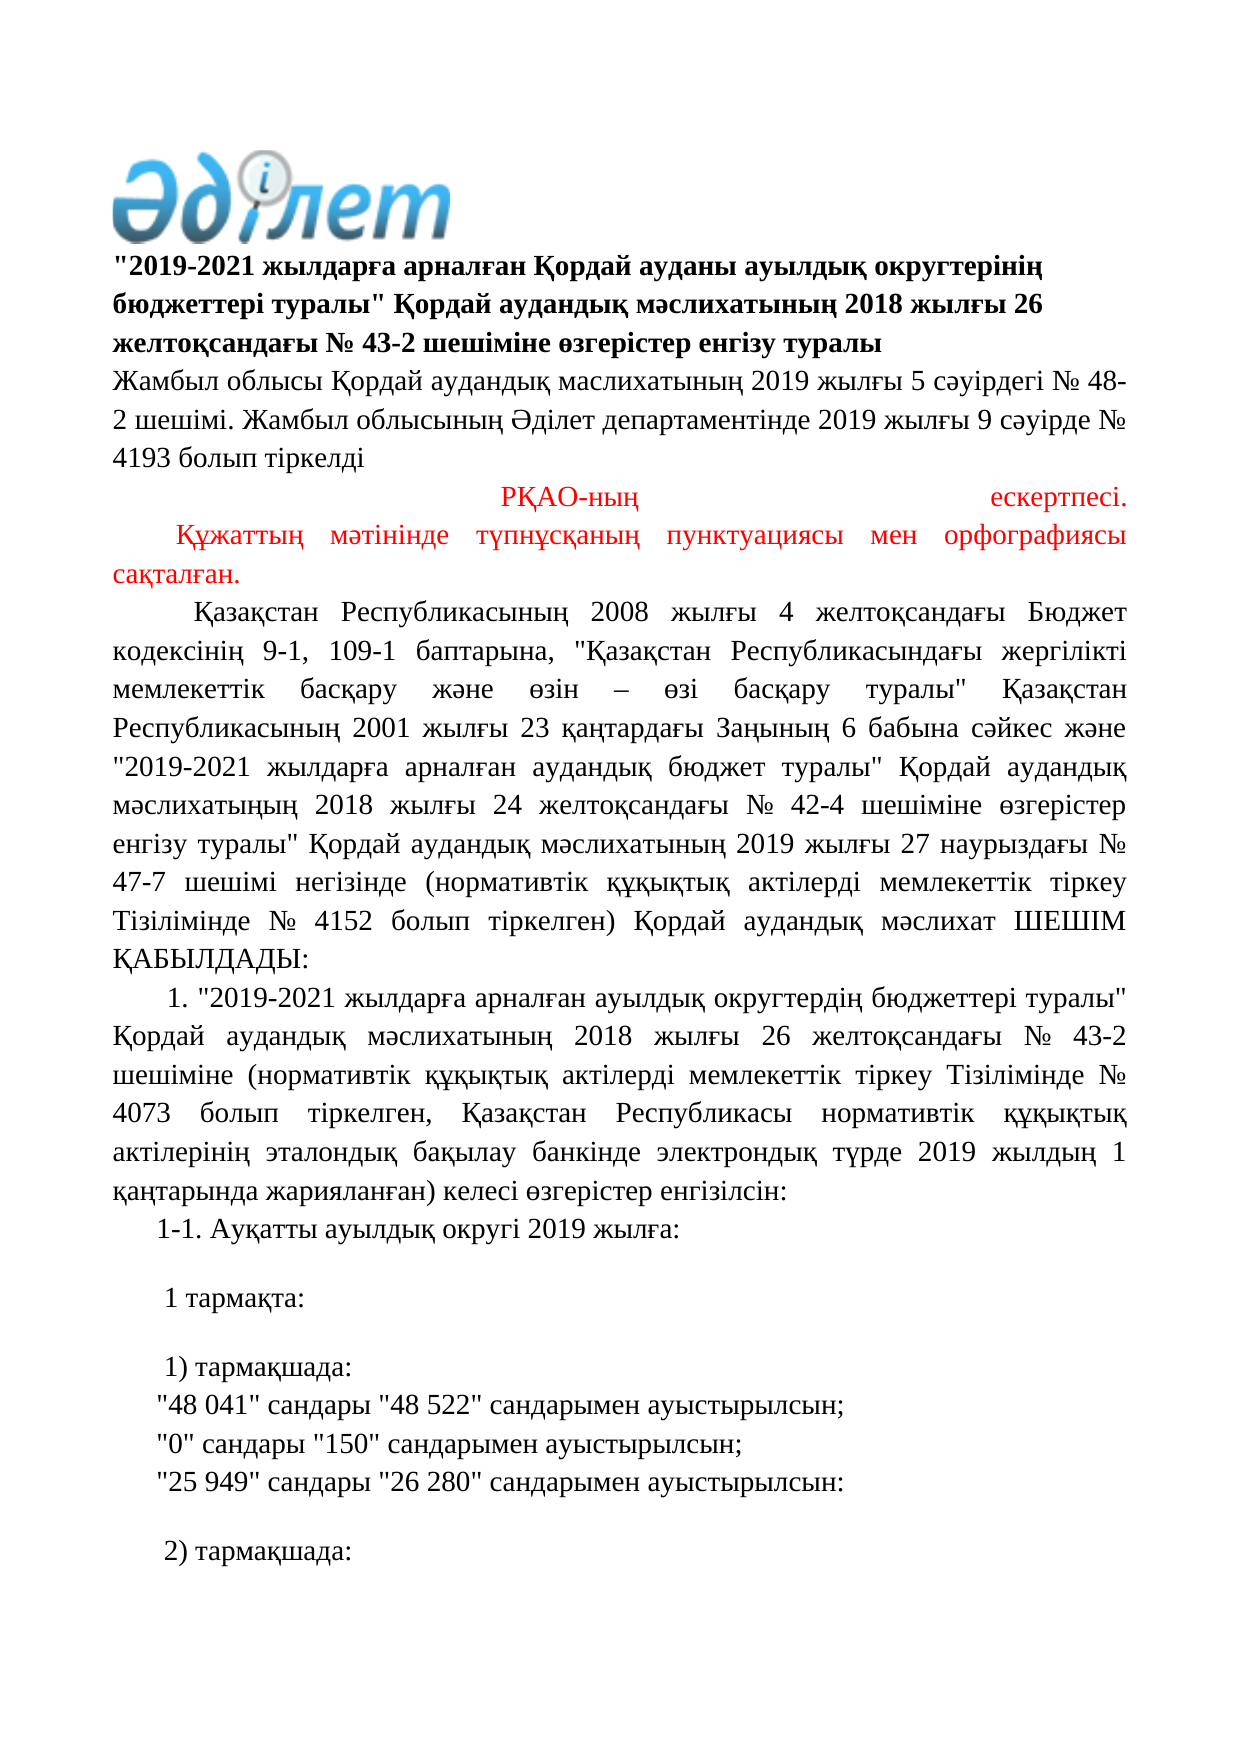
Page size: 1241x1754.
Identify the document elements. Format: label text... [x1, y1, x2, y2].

text "25 949" сандары "26 280" сандарымен ауыстырылсын: [112, 1464, 1128, 1498]
picture [112, 150, 451, 244]
text Жамбыл облысы Қордай аудандық маслихатының 2019 жылғы 5 сәуірдегі № 48-2 шешімі. Жамбыл облысының Әділет департаментінде 2019 жылғы 9 сәуірде № 4193 болып тіркелді [112, 363, 1128, 474]
text 1) тармақшада: [112, 1349, 1128, 1382]
text "48 041" сандары "48 522" сандарымен ауыстырылсын; [112, 1387, 1128, 1421]
text 1. "2019-2021 жылдарға арналған ауылдық округтердің бюджеттері туралы" Қордай аудандық мәслихатының 2018 жылғы 26 желтоқсандағы № 43-2 шешіміне (нормативтік құқықтық актілерді мемлекеттік тіркеу Тізілімінде № 4073 болып тіркелген, Қазақстан Республикасы нормативтік құқықтық актілерінің эталондық бақылау банкінде электрондық түрде 2019 жылдың 1 қаңтарында жарияланған) келесі өзгерістер енгізілсін: [112, 980, 1128, 1206]
text "0" сандары "150" сандарымен ауыстырылсын; [112, 1426, 1128, 1459]
text РҚАО-ның ескертпесі. Құжаттың мәтінінде түпнұсқаның пунктуациясы мен орфографиясы сақталған. [112, 479, 1128, 589]
text "2019-2021 жылдарға арналған Қордай ауданы ауылдық округтерінің бюджеттері туралы" Қордай аудандық мәслихатының 2018 жылғы 26 желтоқсандағы № 43-2 шешіміне өзгерістер енгізу туралы [112, 248, 1128, 358]
text 1-1. Ауқатты ауылдық округі 2019 жылға: [112, 1211, 1128, 1245]
text 2) тармақшада: [112, 1533, 1128, 1567]
text 1 тармақта: [112, 1280, 1128, 1313]
text Қазақстан Республикасының 2008 жылғы 4 желтоқсандағы Бюджет кодексінің 9-1, 109-1 баптарына, "Қазақстан Республикасындағы жергілікті мемлекеттік басқару және өзін – өзі басқару туралы" Қазақстан Республикасының 2001 жылғы 23 қаңтардағы Заңының 6 бабына сәйкес және "2019-2021 жылдарға арналған аудандық бюджет туралы" Қордай аудандық мәслихатыңың 2018 жылғы 24 желтоқсандағы № 42-4 шешіміне өзгерістер енгізу туралы" Қордай аудандық мәслихатының 2019 жылғы 27 наурыздағы № 47-7 шешімі негізінде (нормативтік құқықтық актілерді мемлекеттік тіркеу Тізілімінде № 4152 болып тіркелген) Қордай аудандық мәслихат ШЕШІМ ҚАБЫЛДАДЫ: [112, 594, 1128, 975]
